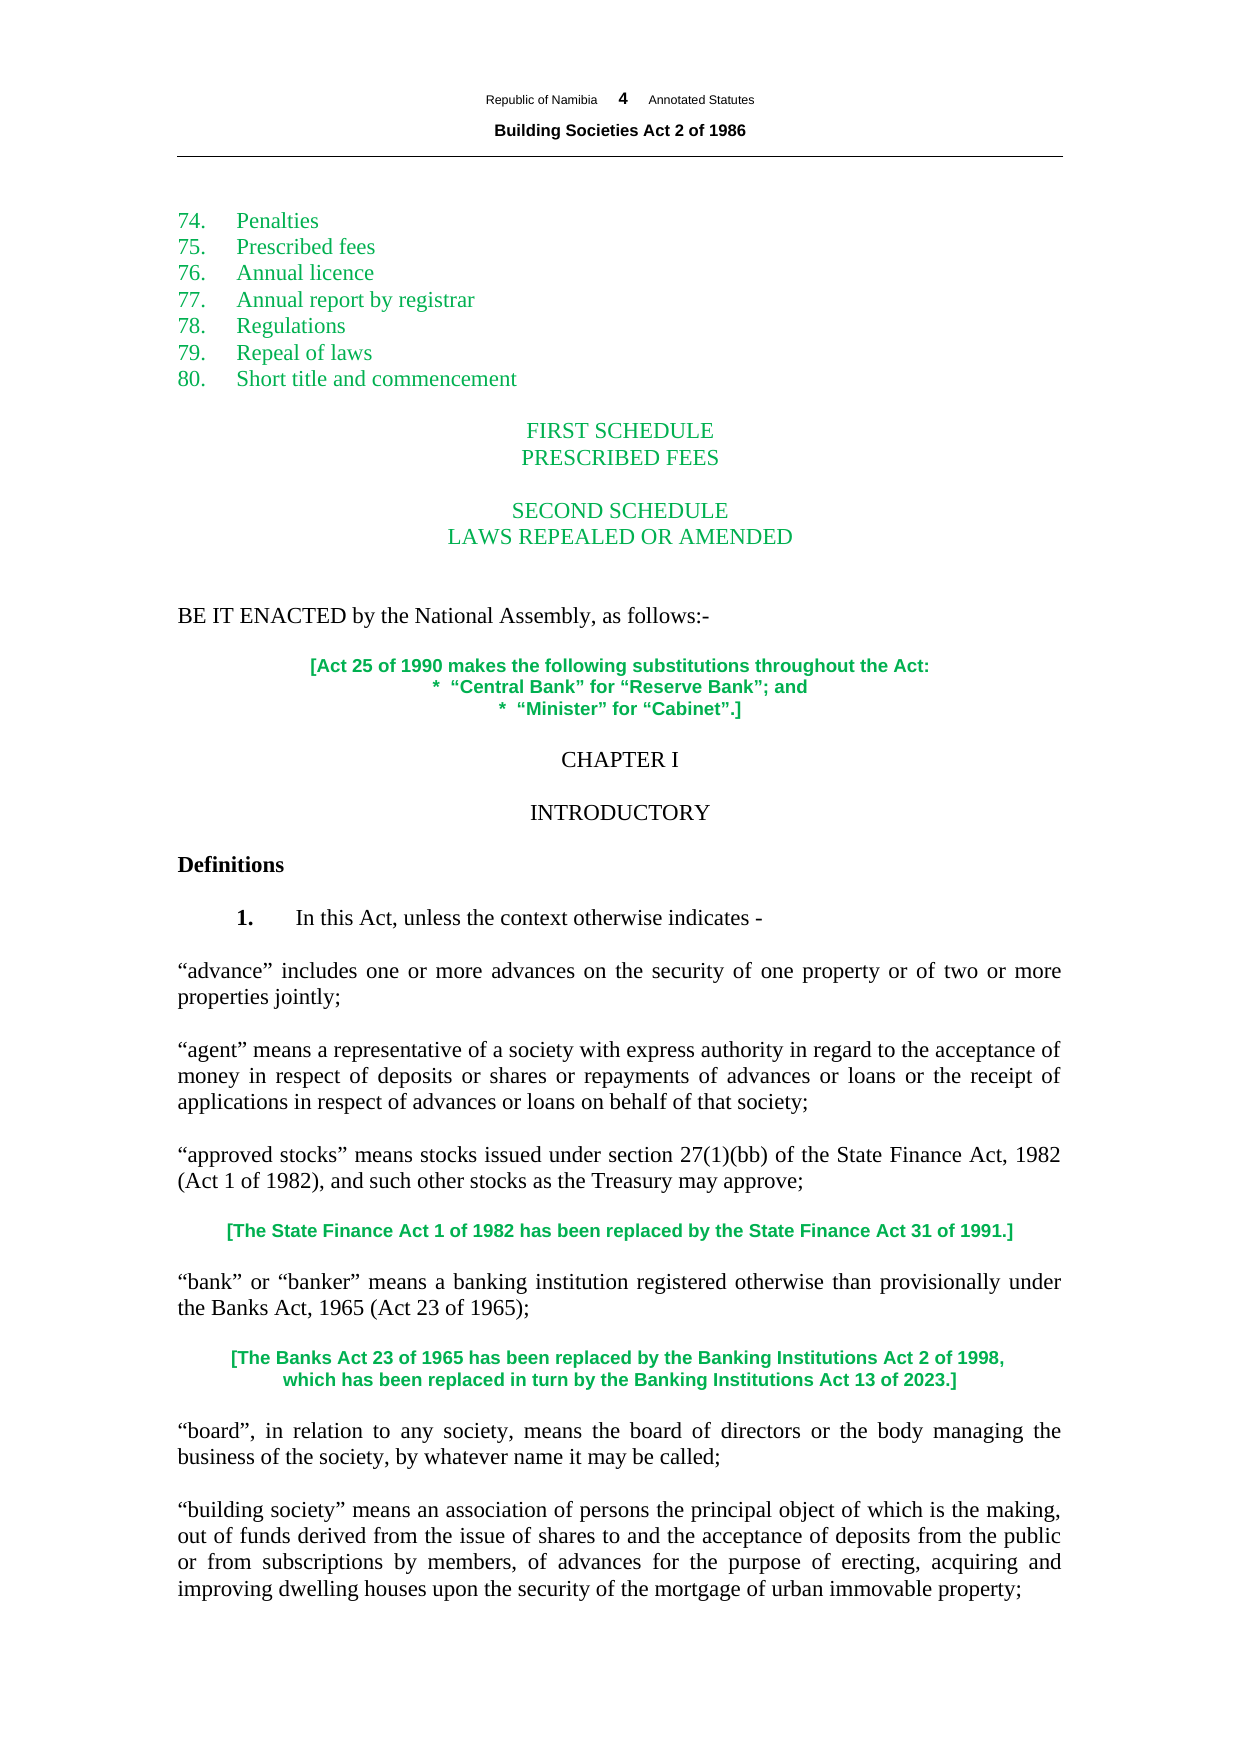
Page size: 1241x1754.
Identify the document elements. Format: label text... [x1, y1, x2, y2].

text BE IT ENACTED by the National Assembly, as follows:- [177, 602, 1063, 628]
text 75. Prescribed fees [177, 233, 1063, 259]
text “board”, in relation to any society, means the board of directors or the body managing the business of the society, by whatever name it may be called; [177, 1417, 1063, 1469]
text FIRST SCHEDULE [177, 418, 1063, 444]
text “bank” or “banker” means a banking institution registered otherwise than provisionally under the Banks Act, 1965 (Act 23 of 1965); [177, 1268, 1063, 1321]
text [The State Finance Act 1 of 1982 has been replaced by the State Finance Act 31 of 1991.] [177, 1220, 1063, 1242]
text “advance” includes one or more advances on the security of one property or of two or more properties jointly; [177, 957, 1063, 1009]
text SECOND SCHEDULE [177, 497, 1063, 523]
text INTRODUCTORY [177, 798, 1063, 825]
text “agent” means a representative of a society with express authority in regard to the acceptance of money in respect of deposits or shares or repayments of advances or loans or the receipt of applications in respect of advances or loans on behalf of that society; [177, 1036, 1063, 1115]
text LAWS REPEALED OR AMENDED [177, 523, 1063, 549]
text 1. In this Act, unless the context otherwise indicates - [177, 904, 1064, 930]
text 78. Regulations [177, 312, 1063, 338]
text * “Central Bank” for “Reserve Bank”; and [177, 676, 1063, 698]
text [Act 25 of 1990 makes the following substitutions throughout the Act: [177, 655, 1063, 676]
text 74. Penalties [177, 207, 1063, 233]
text CHAPTER I [177, 746, 1063, 772]
text * “Minister” for “Cabinet”.] [177, 698, 1063, 719]
text 77. Annual report by registrar [177, 286, 1063, 312]
text “approved stocks” means stocks issued under section 27(1)(bb) of the State Finance Act, 1982 (Act 1 of 1982), and such other stocks as the Treasury may approve; [177, 1141, 1063, 1194]
text [The Banks Act 23 of 1965 has been replaced by the Banking Institutions Act 2 of 1998, which has been replaced in turn by the Banking Institutions Act 13 of 2023.] [177, 1347, 1063, 1390]
text 76. Annual licence [177, 259, 1063, 286]
text Definitions [177, 851, 1063, 878]
text 79. Repeal of laws [177, 338, 1063, 365]
text 80. Short title and commencement [177, 365, 1063, 391]
text PRESCRIBED FEES [177, 444, 1063, 470]
text “building society” means an association of persons the principal object of which is the making, out of funds derived from the issue of shares to and the acceptance of deposits from the public or from subscriptions by members, of advances for the purpose of erecting, acquiring and improving dwelling houses upon the security of the mortgage of urban immovable property; [177, 1496, 1063, 1601]
